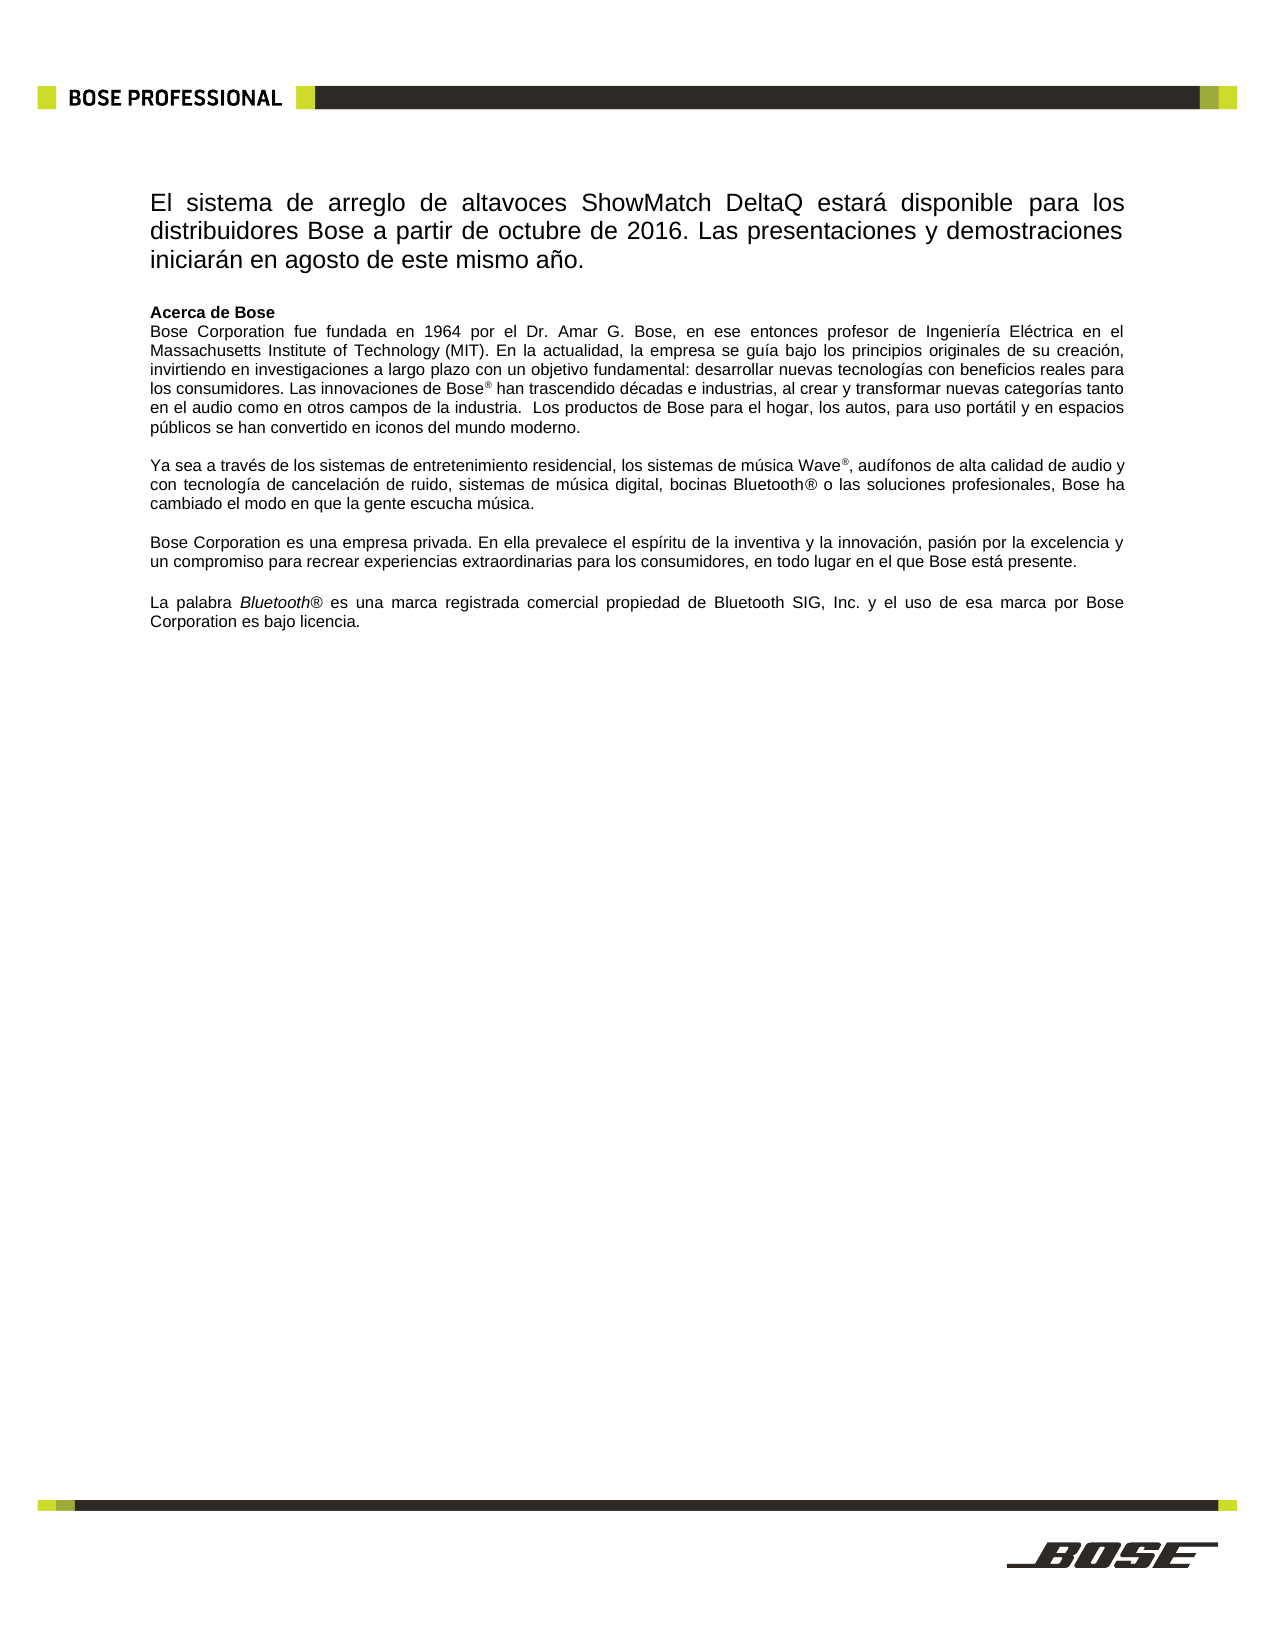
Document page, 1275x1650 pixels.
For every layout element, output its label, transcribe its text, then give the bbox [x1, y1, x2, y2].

text El sistema de arreglo de altavoces ShowMatch DeltaQ estará disponible para los distribuidores Bose a partir de octubre de 2016. Las presentaciones y demostraciones iniciarán en agosto de este mismo año. [150, 187, 1125, 274]
text Bose Corporation fue fundada en 1964 por el Dr. Amar G. Bose, en ese entonces profesor de Ingeniería Eléctrica en el Massachusetts Institute of Technology (MIT). En la actualidad, la empresa se guía bajo los principios originales de su creación, invirtiendo en investigaciones a largo plazo con un objetivo fundamental: desarrollar nuevas tecnologías con beneficios reales para los consumidores. Las innovaciones de Bose® han trascendido décadas e industrias, al crear y transformar nuevas categorías tanto en el audio como en otros campos de la industria. Los productos de Bose para el hogar, los autos, para uso portátil y en espacios públicos se han convertido en iconos del mundo moderno. [150, 322, 1125, 437]
text Ya sea a través de los sistemas de entretenimiento residencial, los sistemas de música Wave®, audífonos de alta calidad de audio y con tecnología de cancelación de ruido, sistemas de música digital, bocinas Bluetooth® o las soluciones profesionales, Bose ha cambiado el modo en que la gente escucha música. [150, 456, 1125, 513]
text Bose Corporation es una empresa privada. En ella prevalece el espíritu de la inventiva y la innovación, pasión por la excelencia y un compromiso para recrear experiencias extraordinarias para los consumidores, en todo lugar en el que Bose está presente. [150, 532, 1125, 571]
text Acerca de Bose [150, 302, 1125, 322]
picture [37, 83, 1237, 112]
picture [37, 1500, 1237, 1568]
text La palabra Bluetooth® es una marca registrada comercial propiedad de Bluetooth SIG, Inc. y el uso de esa marca por Bose Corporation es bajo licencia. [150, 592, 1125, 631]
